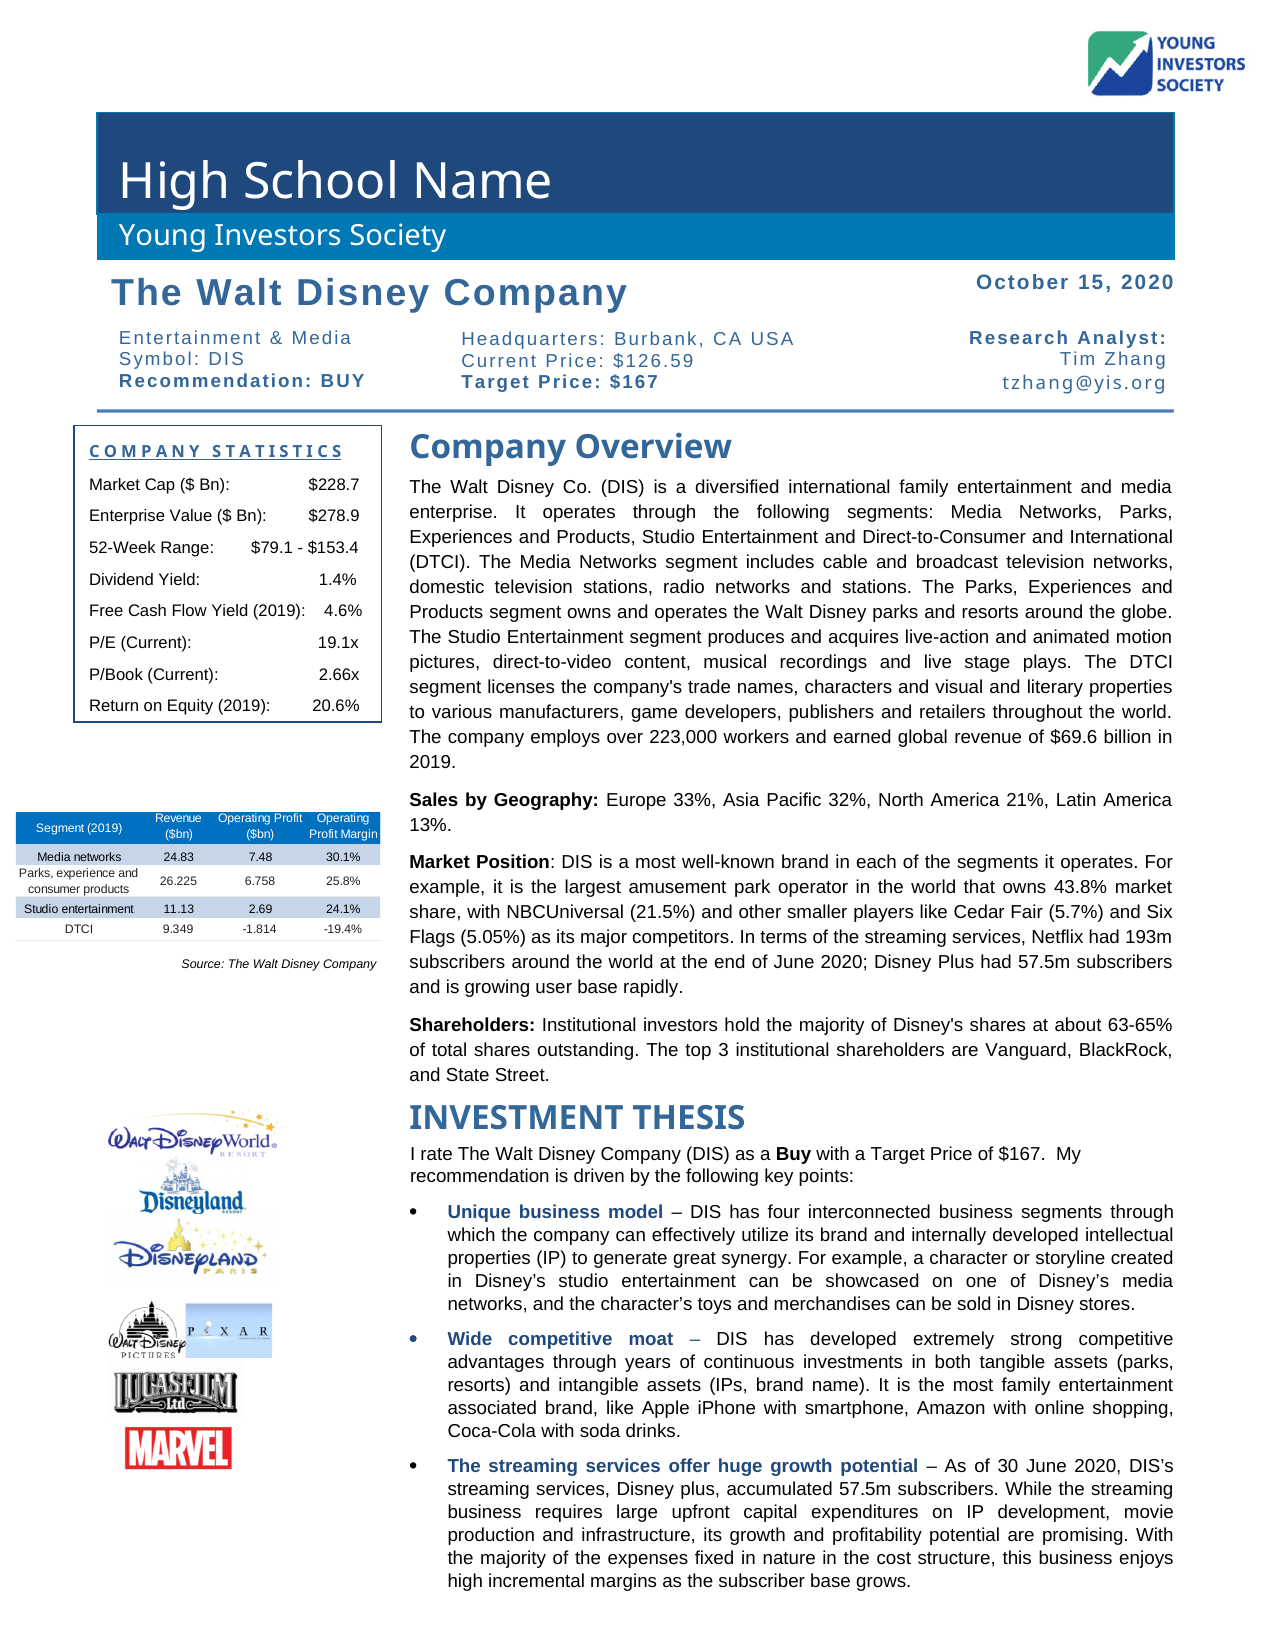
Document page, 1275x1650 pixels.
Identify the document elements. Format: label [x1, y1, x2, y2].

picture [96, 1103, 280, 1476]
picture [1079, 26, 1248, 95]
